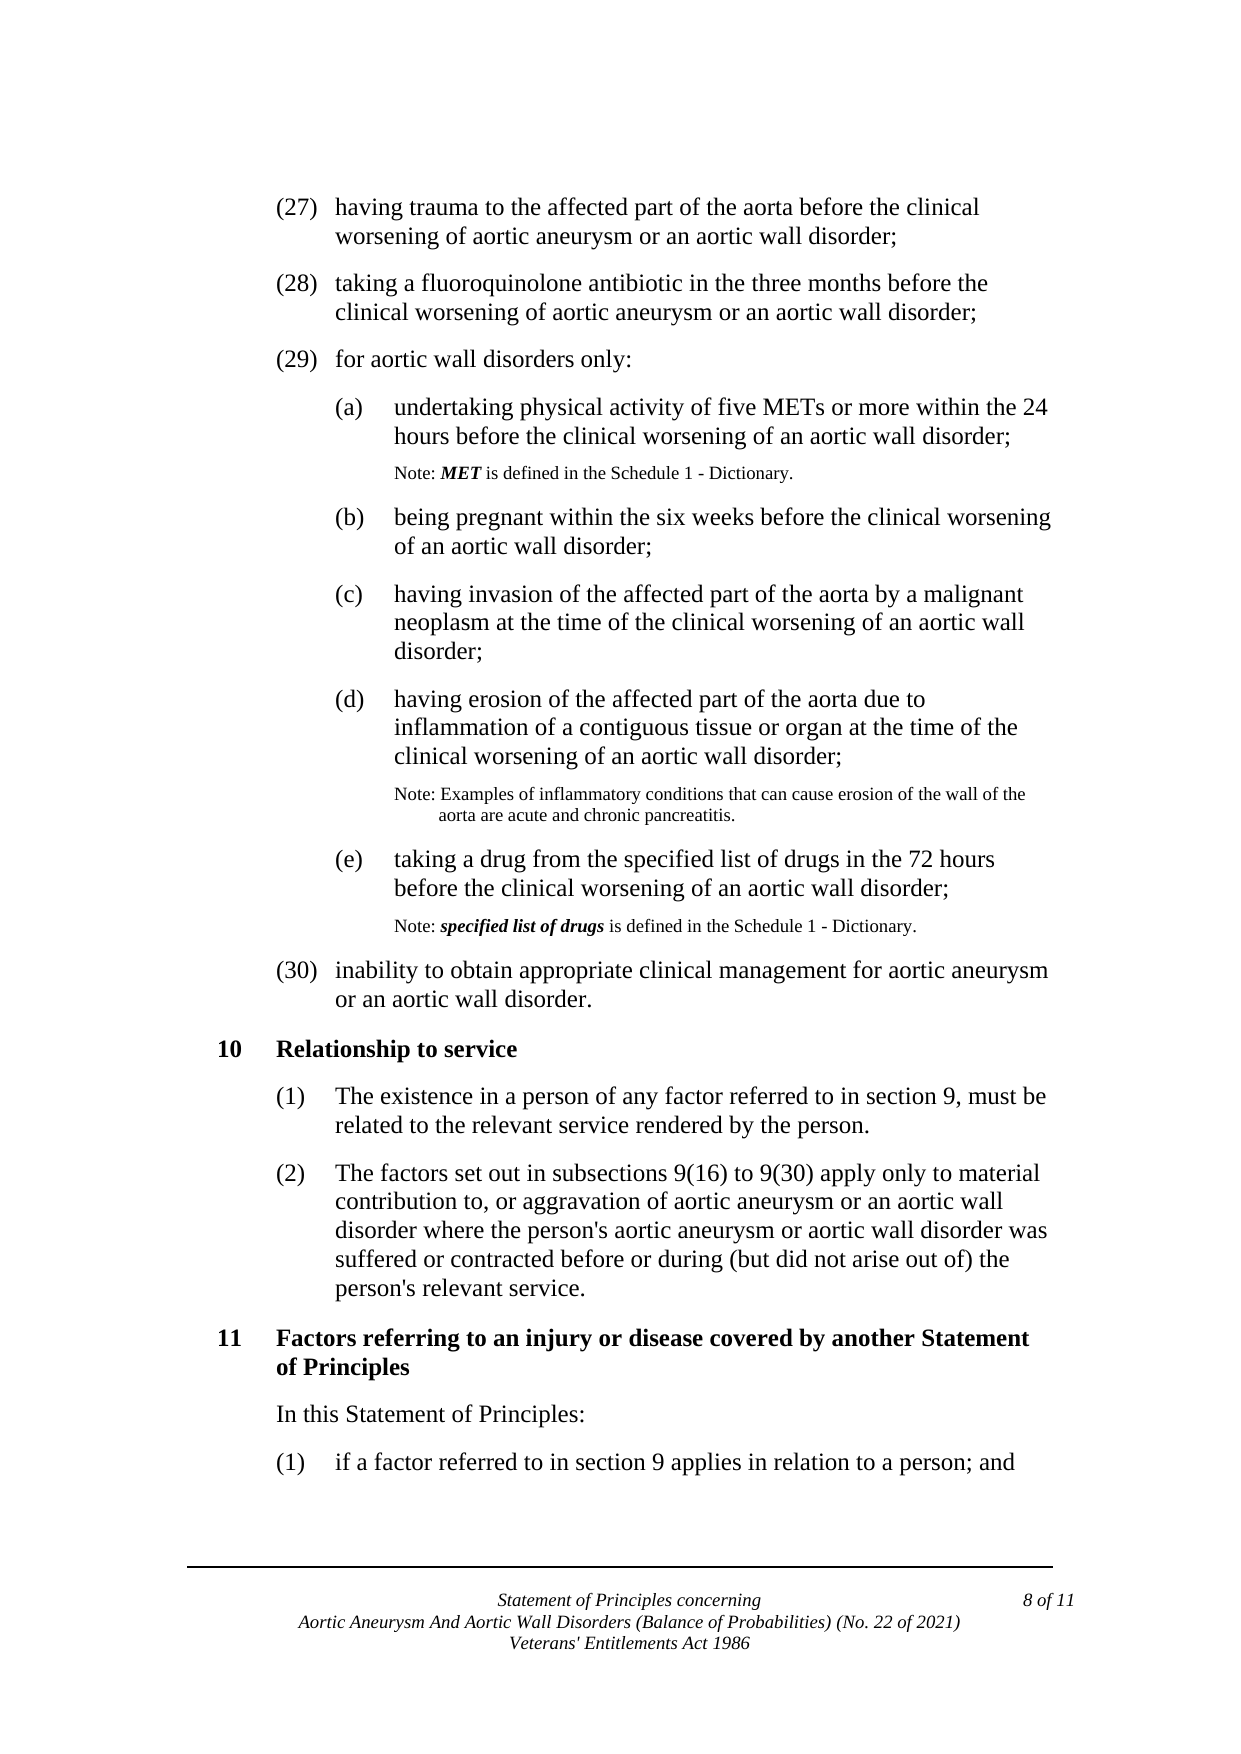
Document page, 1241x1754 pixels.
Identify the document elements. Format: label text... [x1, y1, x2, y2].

text In this Statement of Principles: [276, 1399, 1053, 1428]
text The existence in a person of any factor referred to in section 9, must be related to the relevant service rendered by the person. [276, 1081, 1053, 1139]
text if a factor referred to in section 9 applies in relation to a person; and [276, 1447, 1053, 1476]
text having invasion of the affected part of the aorta by a malignant neoplasm at the time of the clinical worsening of an aortic wall disorder; [335, 579, 1053, 665]
text undertaking physical activity of five METs or more within the 24 hours before the clinical worsening of an aortic wall disorder; [335, 392, 1053, 449]
text The factors set out in subsections 9(16) to 9(30) apply only to material contribution to, or aggravation of aortic aneurysm or an aortic wall disorder where the person's aortic aneurysm or aortic wall disorder was suffered or contracted before or during (but did not arise out of) the person's relevant service. [276, 1158, 1053, 1301]
text Note: Examples of inflammatory conditions that can cause erosion of the wall of the aorta are acute and chronic pancreatitis. [394, 783, 1053, 826]
text taking a fluoroquinolone antibiotic in the three months before the clinical worsening of aortic aneurysm or an aortic wall disorder; [276, 268, 1053, 326]
text having trauma to the affected part of the aorta before the clinical worsening of aortic aneurysm or an aortic wall disorder; [276, 192, 1053, 249]
text having erosion of the affected part of the aorta due to inflammation of a contiguous tissue or organ at the time of the clinical worsening of an aortic wall disorder; [335, 684, 1053, 770]
text being pregnant within the six weeks before the clinical worsening of an aortic wall disorder; [335, 502, 1053, 560]
text Relationship to service [217, 1033, 1053, 1063]
text Factors referring to an injury or disease covered by another Statement of Principles [217, 1322, 1053, 1381]
text taking a drug from the specified list of drugs in the 72 hours before the clinical worsening of an aortic wall disorder; [335, 844, 1053, 902]
text inability to obtain appropriate clinical management for aortic aneurysm or an aortic wall disorder. [276, 955, 1053, 1013]
text for aortic wall disorders only: [276, 344, 1053, 373]
text Note: MET is defined in the Schedule 1 - Dictionary. [394, 462, 1053, 484]
text Note: specified list of drugs is defined in the Schedule 1 - Dictionary. [394, 915, 1053, 936]
